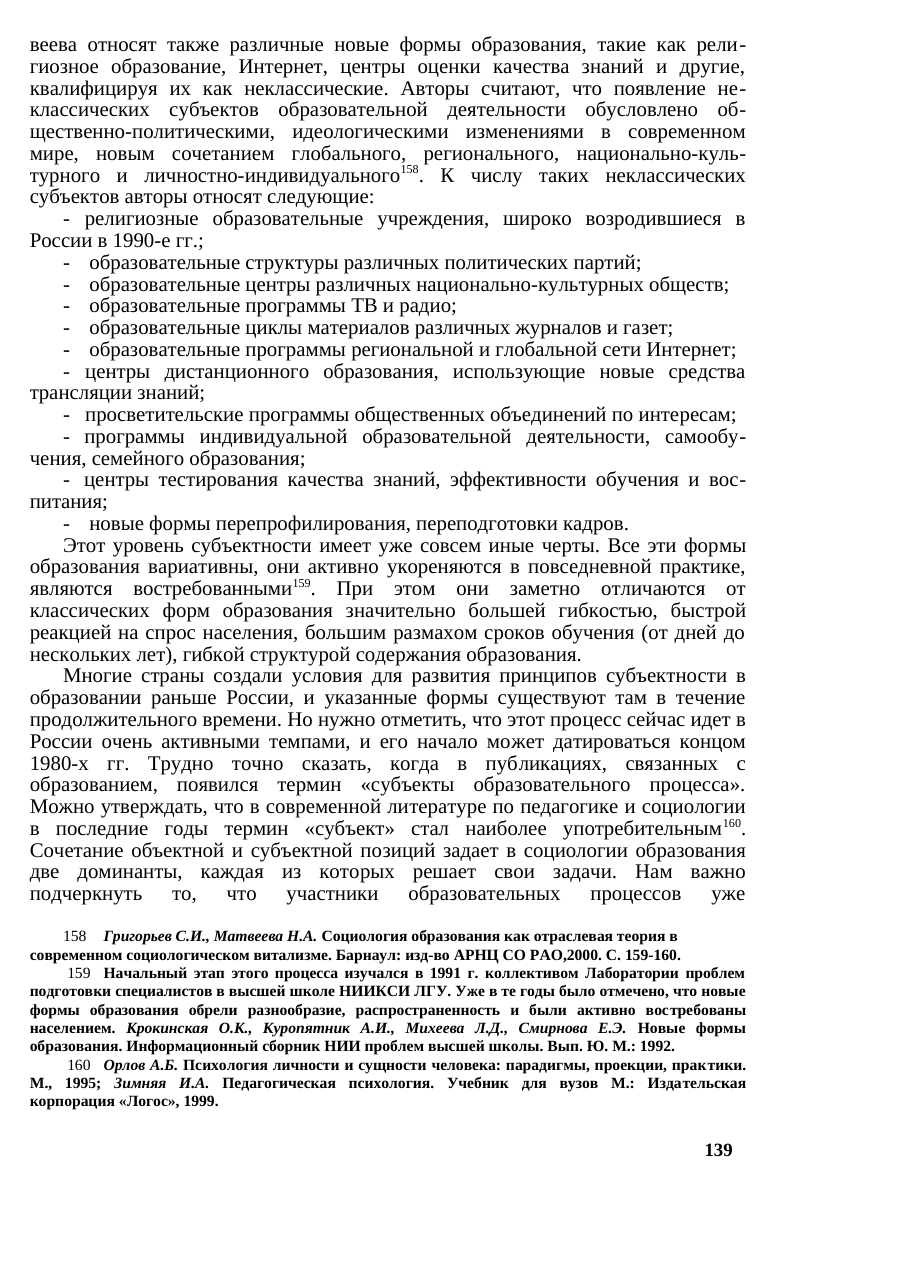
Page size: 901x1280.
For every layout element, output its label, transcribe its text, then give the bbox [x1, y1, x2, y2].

list религиозные образовательные учреждения, широко возродившиеся в России в 1990-е гг.; [29, 208, 746, 252]
list центры тестирования качества знаний, эффективности обучения и воспитания; [29, 469, 746, 513]
list программы индивидуальной образовательной деятельности, самообучения, семейного образования; [29, 426, 746, 469]
list просветительские программы общественных объединений по интересам; [29, 404, 746, 426]
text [29, 34, 746, 208]
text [29, 665, 746, 905]
list образовательные центры различных национально-культурных обществ; [29, 273, 746, 295]
list новые формы перепрофилирования, переподготовки кадров. [29, 513, 746, 535]
list образовательные циклы материалов различных журналов и газет; [29, 317, 746, 339]
text Этот уровень субъектности имеет уже совсем иные черты. Все эти формы образования вариативны, они активно укореняются в повседневной практике, являются востребованными. При этом они заметно отличаются от классических форм образования значительно большей гибкостью, быстрой реакцией на спрос населения, большим размахом сроков обучения (от дней до нескольких лет), гибкой структурой содержания образования. [29, 535, 746, 665]
list образовательные программы региональной и глобальной сети Интернет; [29, 339, 746, 361]
list центры дистанционного образования, использующие новые средства трансляции знаний; [29, 361, 746, 404]
list образовательные структуры различных политических партий; [29, 252, 746, 273]
list образовательные программы ТВ и радио; [29, 295, 746, 317]
